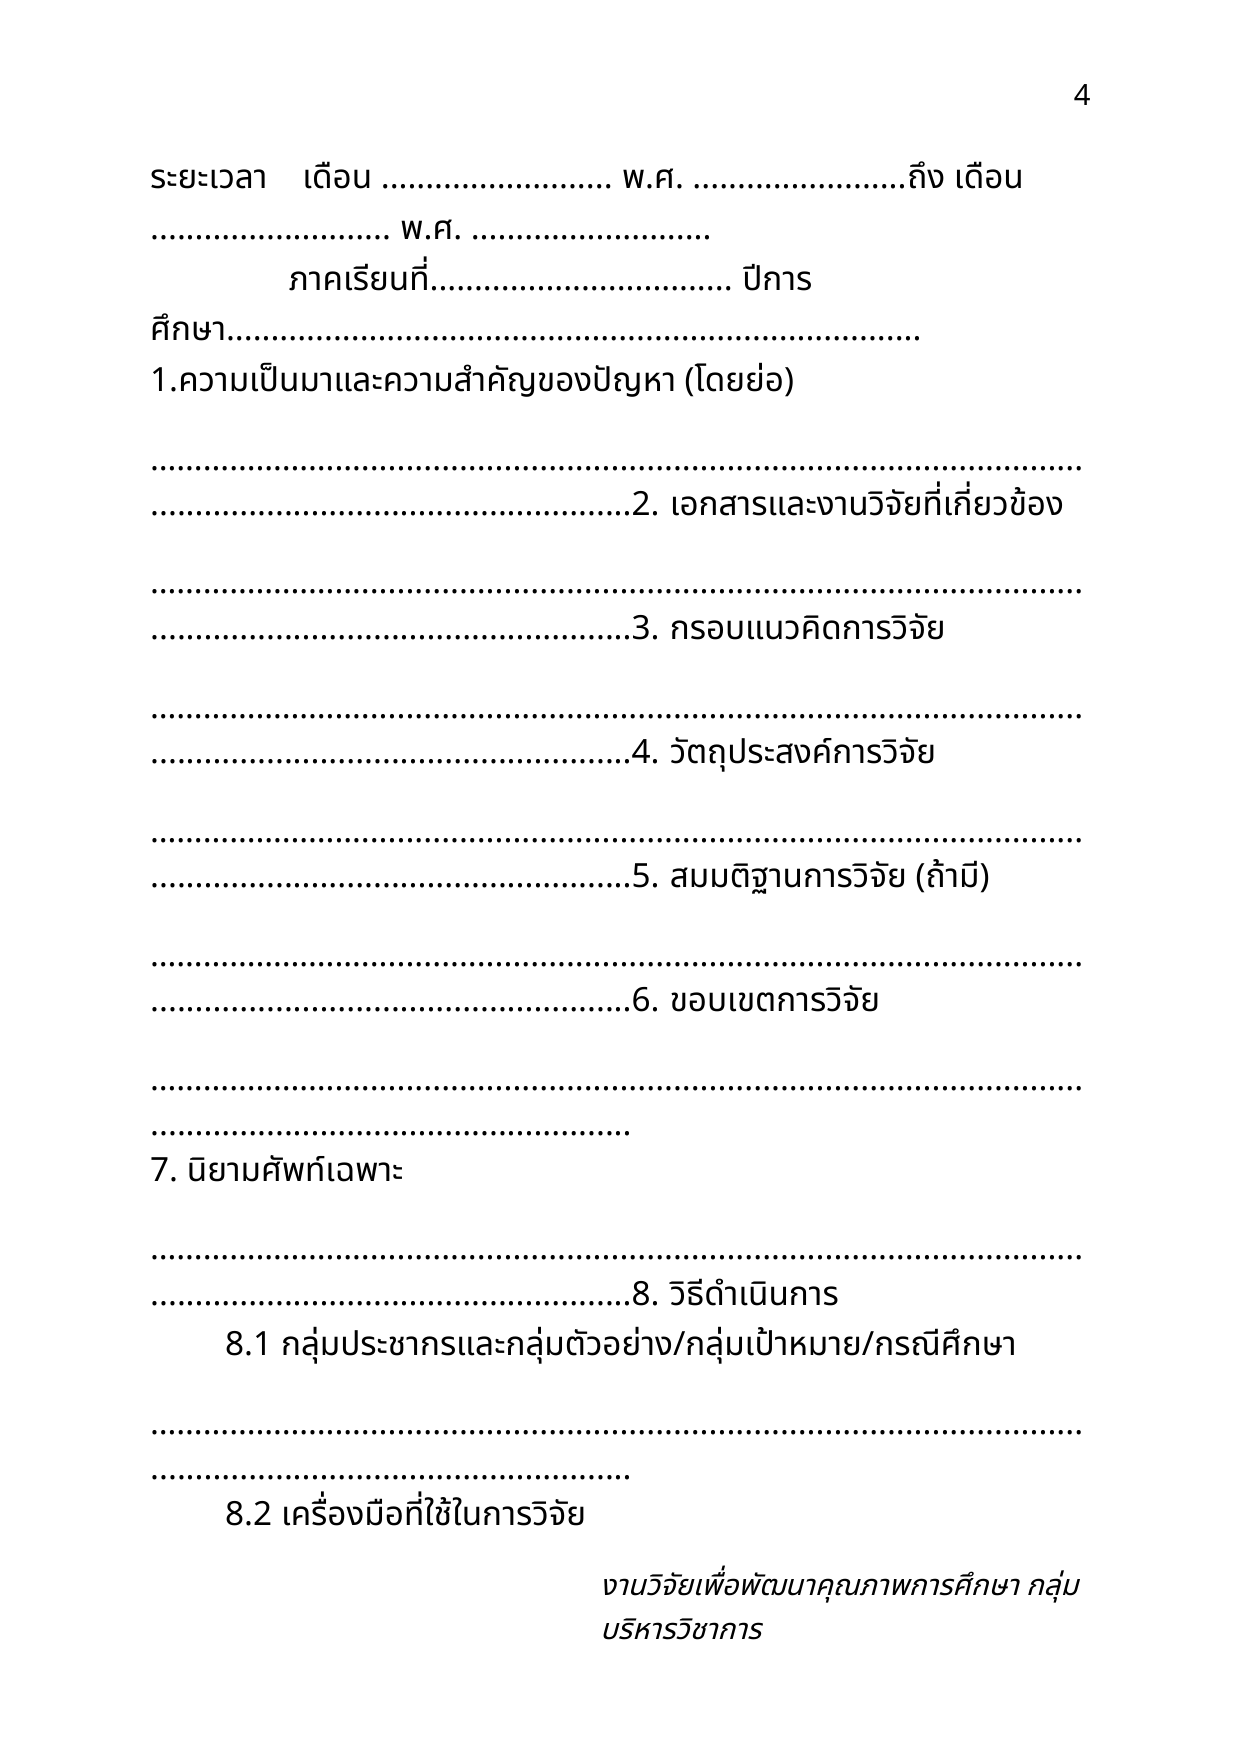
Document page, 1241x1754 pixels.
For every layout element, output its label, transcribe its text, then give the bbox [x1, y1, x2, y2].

text 8.2 เครื่องมือที่ใช้ในการวิจัย [150, 1489, 1090, 1540]
text …………………….......................................................................................................................................2. เอกสารและงานวิจัยที่เกี่ยวข้อง [150, 406, 1090, 530]
text 7. นิยามศัพท์เฉพาะ [150, 1145, 1090, 1196]
text …………………….......................................................................................................................................4. วัตถุประสงค์การวิจัย [150, 654, 1090, 778]
text …………………….......................................................................................................................................8. วิธีดำเนินการ [150, 1196, 1090, 1320]
text …………………….......................................................................................................................................3. กรอบแนวคิดการวิจัย [150, 530, 1090, 654]
text ระยะเวลา เดือน .......................... พ.ศ. ........................ถึง เดือน ........................... พ.ศ. ........................... [150, 153, 1090, 254]
text ภาคเรียนที่.................................. ปีการศึกษา.............................................................................. [150, 254, 1090, 356]
text 1.ความเป็นมาและความสำคัญของปัญหา (โดยย่อ) [150, 356, 1090, 406]
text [150, 1371, 1090, 1489]
text 8.1 กลุ่มประชากรและกลุ่มตัวอย่าง/กลุ่มเป้าหมาย/กรณีศึกษา [150, 1320, 1090, 1371]
text …………………….......................................................................................................................................5. สมมติฐานการวิจัย (ถ้ามี) [150, 778, 1090, 902]
text …………………….......................................................................................................................................6. ขอบเขตการวิจัย [150, 902, 1090, 1027]
text ……………………....................................................................................................................................... [150, 1027, 1090, 1145]
